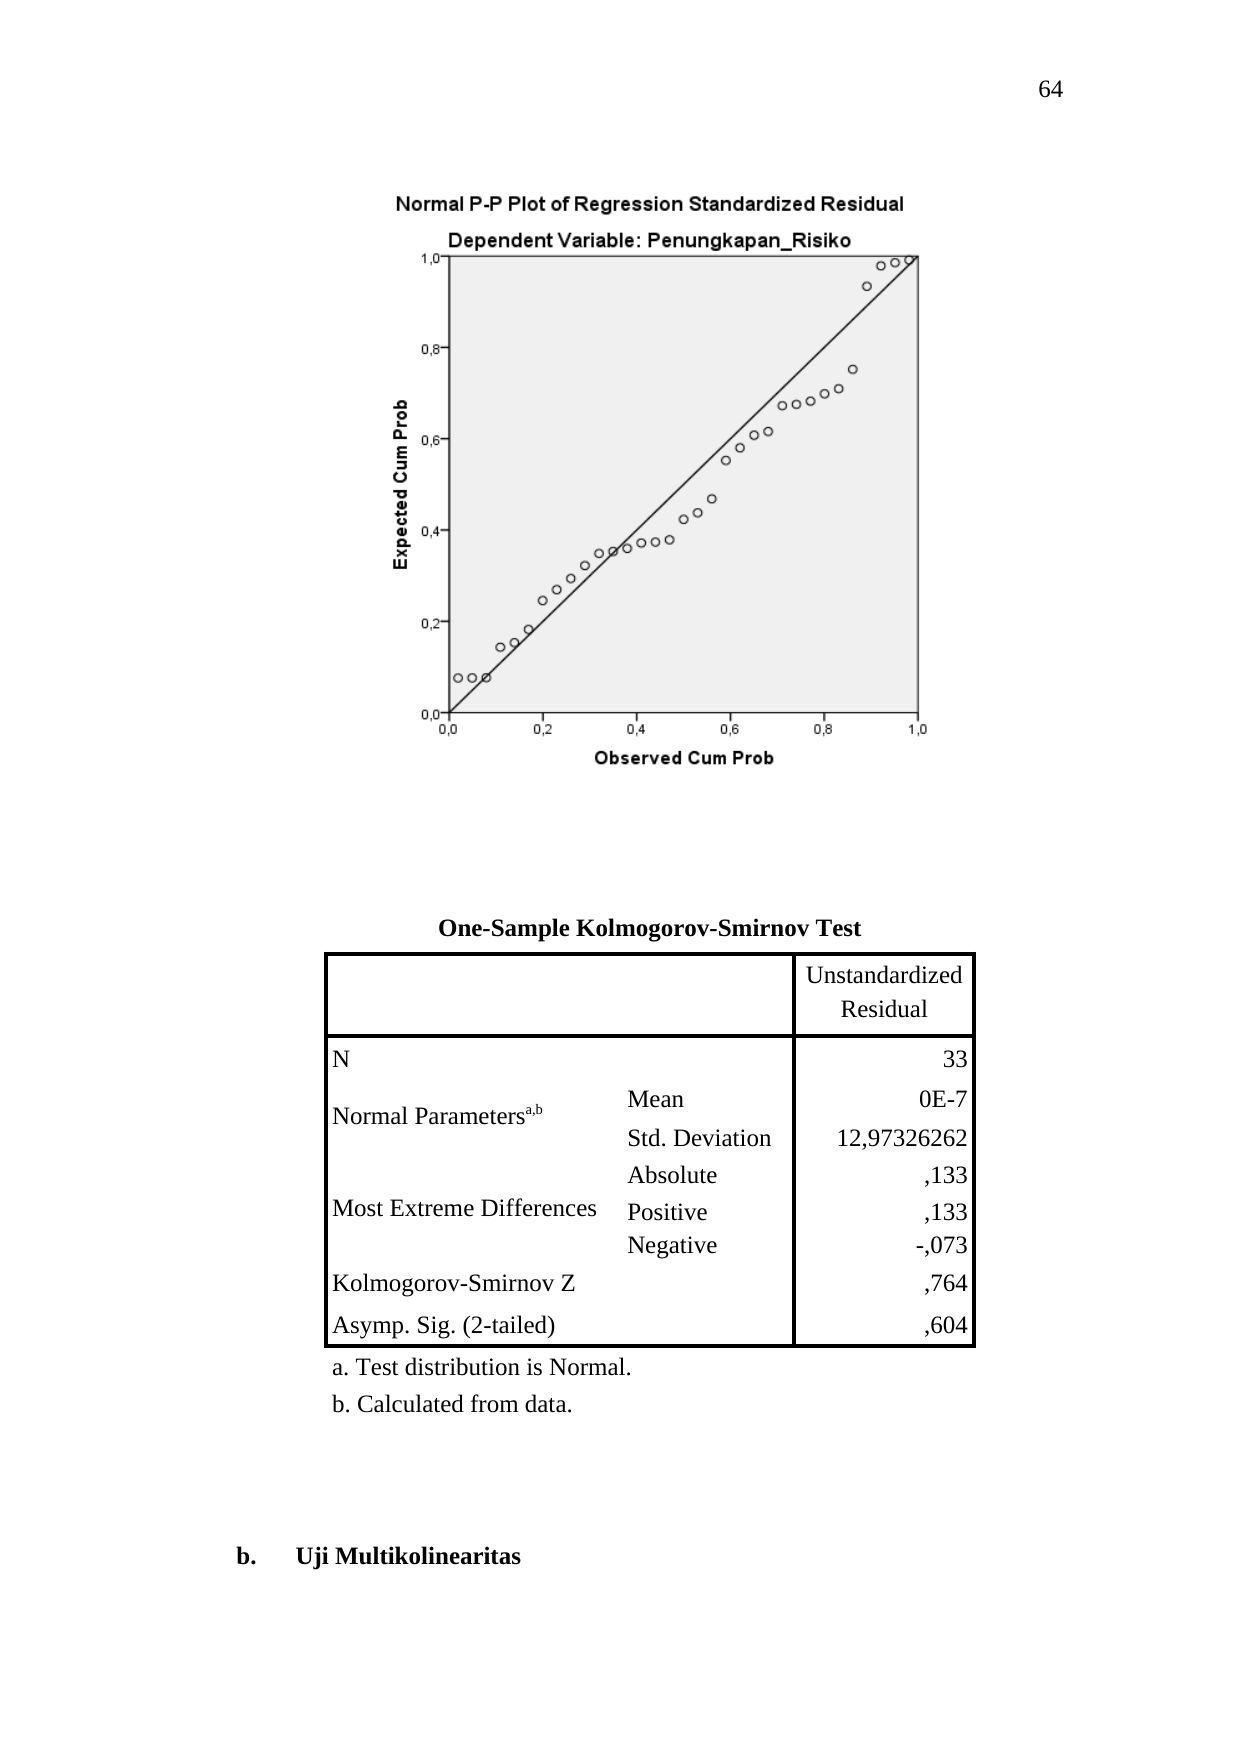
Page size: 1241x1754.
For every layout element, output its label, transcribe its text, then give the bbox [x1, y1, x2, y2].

table_cell ,133 [796, 1193, 972, 1226]
table_cell Most Extreme Differences [328, 1151, 621, 1259]
table_cell ,764 [796, 1259, 972, 1301]
list Uji Multikolinearitas [236, 1541, 1063, 1570]
table_cell Asymp. Sig. (2-tailed) [328, 1301, 792, 1344]
table_cell -,073 [796, 1226, 972, 1259]
table_cell ,604 [796, 1301, 972, 1344]
table_cell b. Calculated from data. [326, 1385, 974, 1426]
table_cell Kolmogorov-Smirnov Z [328, 1259, 792, 1301]
table_cell ,133 [796, 1151, 972, 1193]
table_cell a. Test distribution is Normal. [326, 1348, 974, 1385]
table_cell Normal Parametersa,b [328, 1075, 621, 1151]
table_cell N [328, 1038, 792, 1075]
picture [260, 177, 1040, 785]
table_cell Absolute [621, 1151, 792, 1193]
table_cell 33 [796, 1038, 972, 1075]
table_header One-Sample Kolmogorov-Smirnov Test [326, 909, 974, 952]
table_cell [328, 956, 792, 1034]
table_cell 0E-7 [796, 1075, 972, 1118]
table_cell Negative [621, 1226, 792, 1259]
table_cell 12,97326262 [796, 1118, 972, 1151]
table_cell Positive [621, 1193, 792, 1226]
table_cell Mean [621, 1075, 792, 1118]
table_cell Std. Deviation [621, 1118, 792, 1151]
table_cell Unstandardized Residual [796, 956, 972, 1034]
